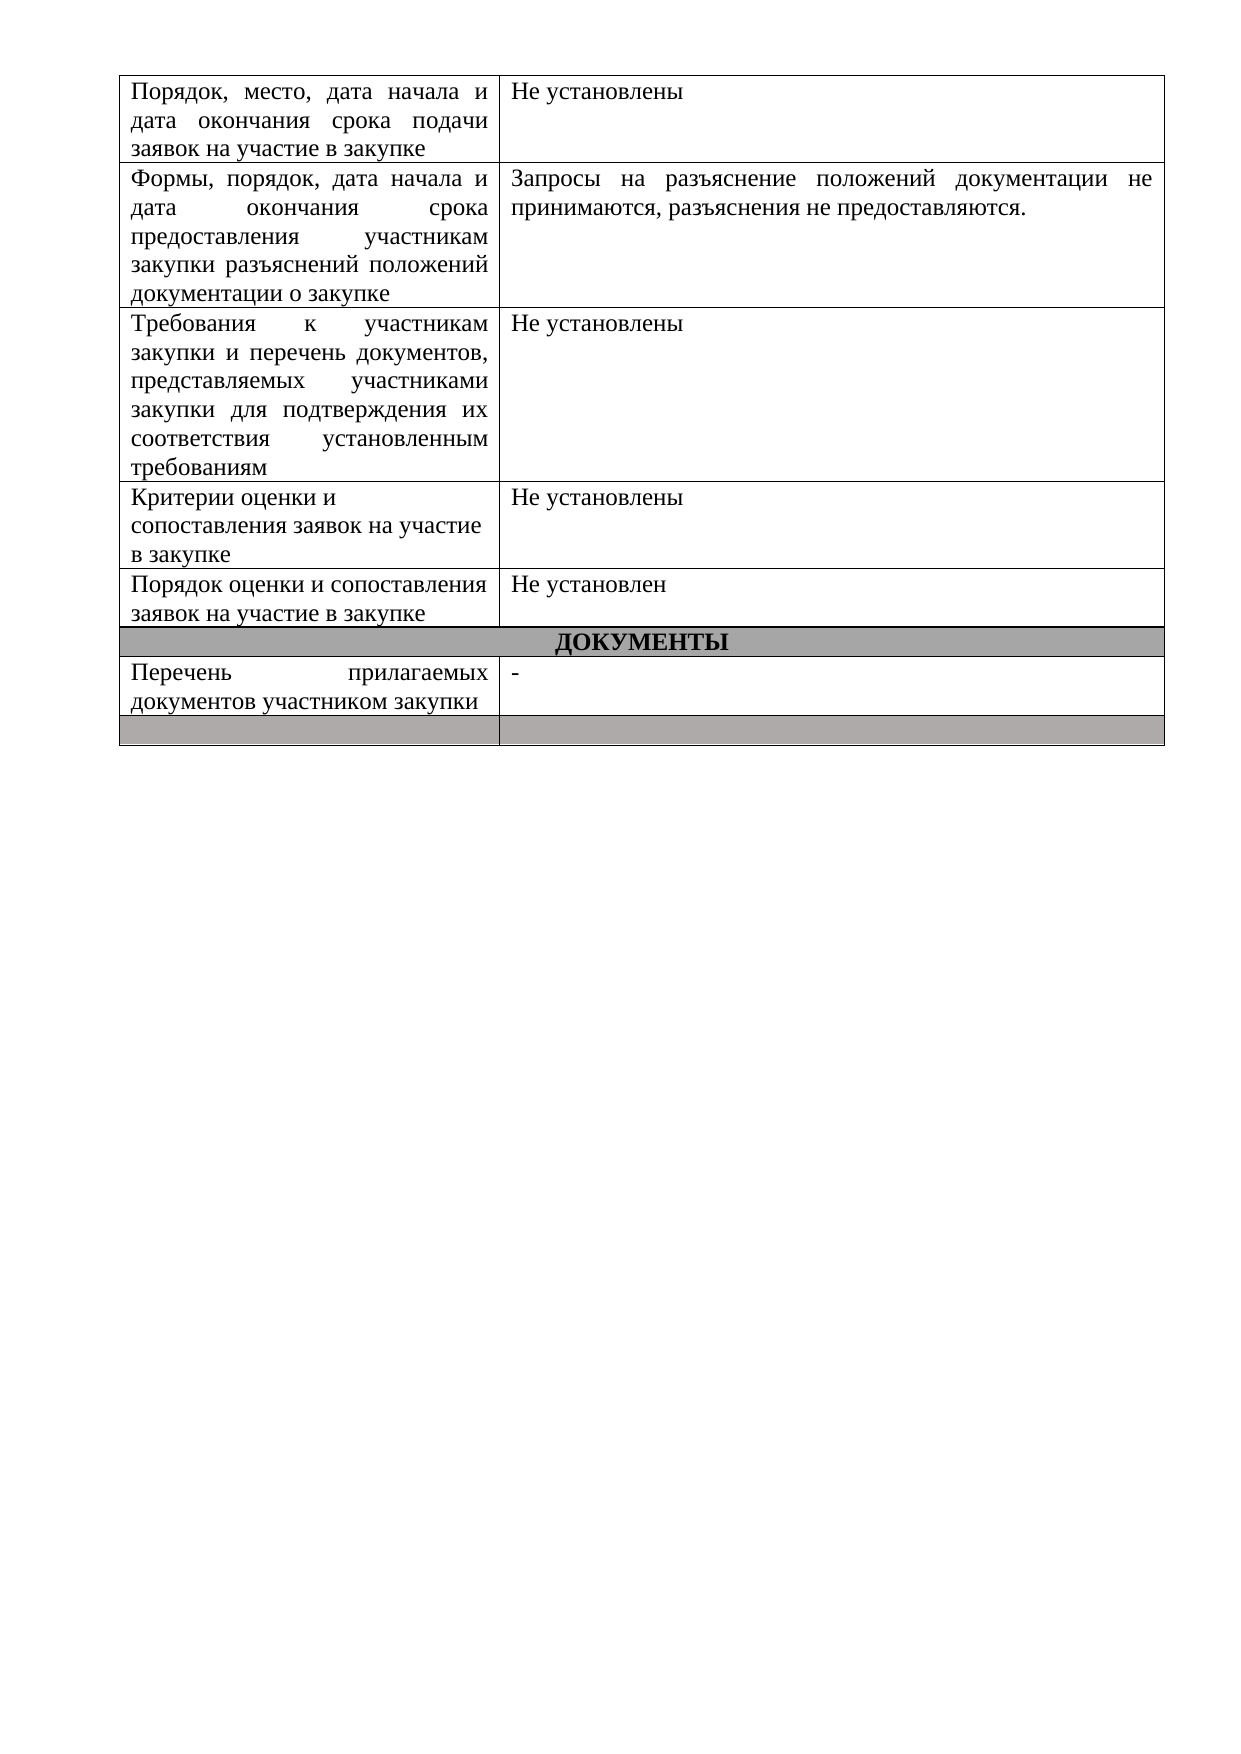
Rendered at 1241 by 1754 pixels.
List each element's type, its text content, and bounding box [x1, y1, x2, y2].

table_cell Не установлен [500, 569, 1164, 626]
table_cell Не установлены [500, 76, 1164, 162]
table_cell Требования к участникам закупки и перечень документов, представляемых участниками закупки для подтверждения их соответствия установленным требованиям [120, 308, 499, 481]
table_cell Запросы на разъяснение положений документации не принимаются, разъяснения не предоставляются. [500, 163, 1164, 307]
table_cell ДОКУМЕНТЫ [120, 628, 1164, 656]
table_cell Критерии оценки и сопоставления заявок на участие в закупке [120, 482, 499, 568]
table_cell - [500, 657, 1164, 715]
table_cell Формы, порядок, дата начала и дата окончания срока предоставления участникам закупки разъяснений положений документации о закупке [120, 163, 499, 307]
table_cell Порядок оценки и сопоставления заявок на участие в закупке [120, 569, 499, 626]
table_cell [500, 716, 1164, 744]
table_cell Не установлены [500, 482, 1164, 568]
table_cell Порядок, место, дата начала и дата окончания срока подачи заявок на участие в закупке [120, 76, 499, 162]
table_cell [120, 716, 499, 744]
table_cell Не установлены [500, 308, 1164, 481]
table_cell Перечень прилагаемых документов участником закупки [120, 657, 499, 715]
